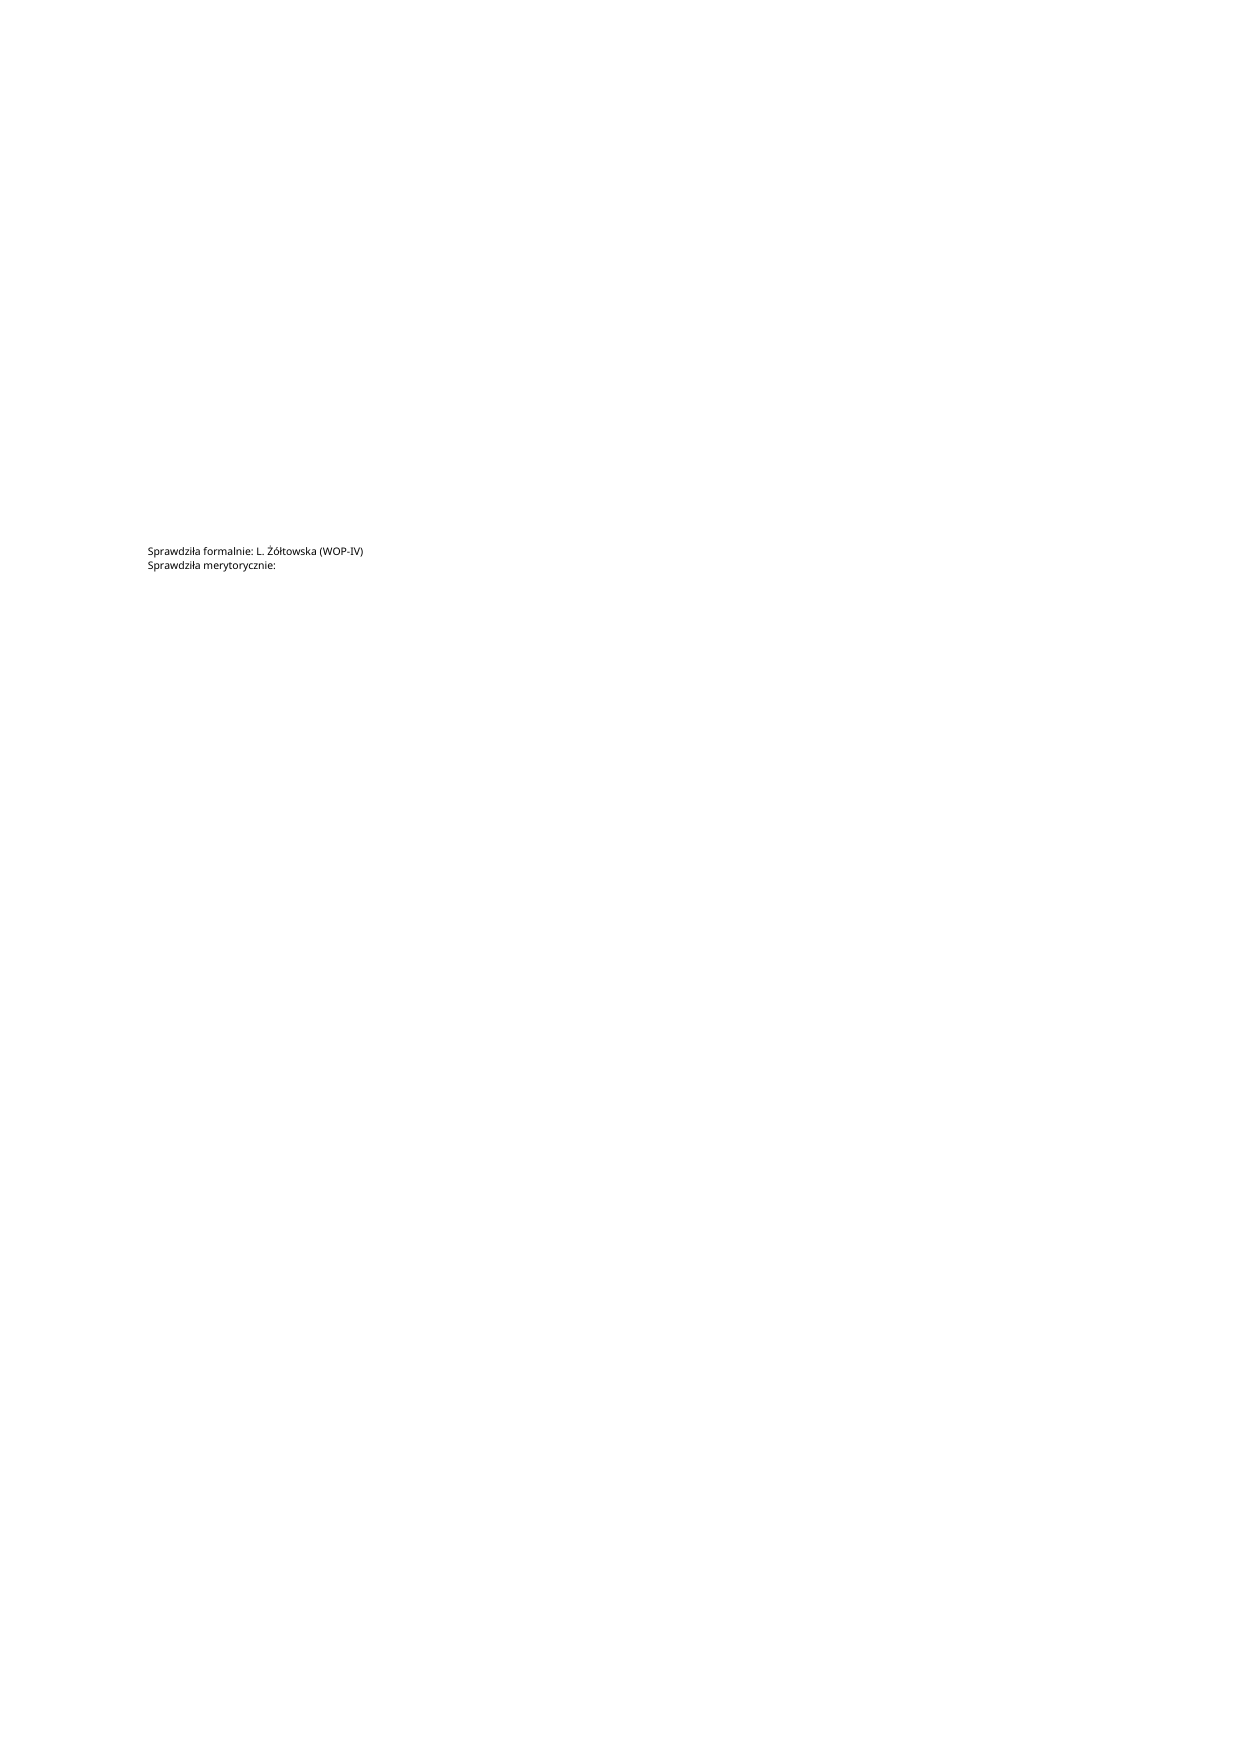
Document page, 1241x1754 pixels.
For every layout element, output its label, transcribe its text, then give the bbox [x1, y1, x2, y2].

text Sprawdziła formalnie: L. Żółtowska (WOP-IV) [148, 544, 1093, 558]
text Sprawdziła merytorycznie: [148, 558, 1093, 573]
